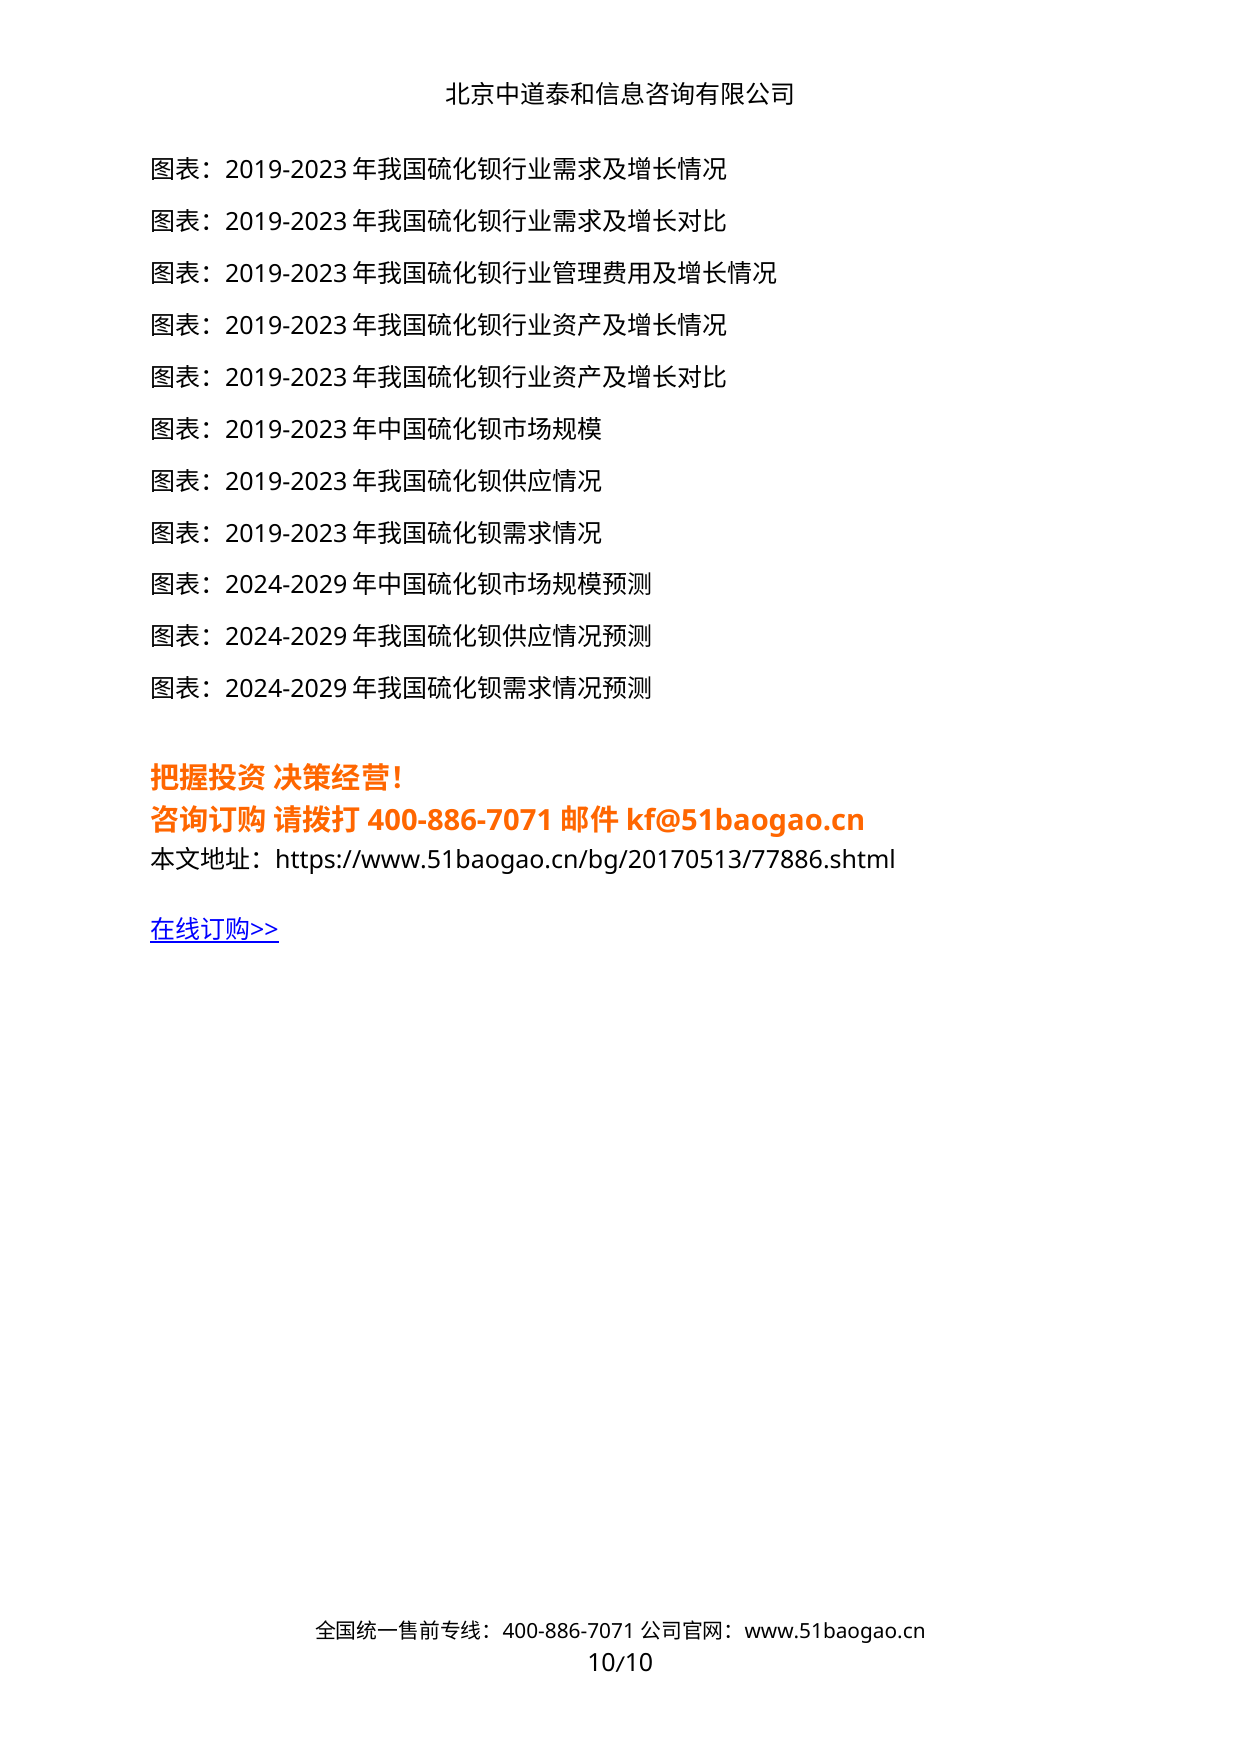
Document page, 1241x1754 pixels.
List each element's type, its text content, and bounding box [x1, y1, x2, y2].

text 图表：2019-2023年我国硫化钡行业需求及增长对比 [150, 202, 1090, 238]
text 把握投资 决策经营！咨询订购 请拨打 400-886-7071 邮件 kf@51baogao.cn本文地址：https://www.51baogao.cn/bg/20170513/77886.shtml [150, 721, 1090, 876]
text 图表：2024-2029年中国硫化钡市场规模预测 [150, 565, 1090, 601]
text 图表：2019-2023年我国硫化钡行业资产及增长情况 [150, 306, 1090, 342]
text 图表：2019-2023年我国硫化钡需求情况 [150, 513, 1090, 549]
text 图表：2019-2023年中国硫化钡市场规模 [150, 409, 1090, 446]
text 图表：2019-2023年我国硫化钡行业资产及增长对比 [150, 357, 1090, 394]
text 图表：2019-2023年我国硫化钡供应情况 [150, 461, 1090, 497]
text 图表：2024-2029年我国硫化钡需求情况预测 [150, 669, 1090, 705]
text 图表：2024-2029年我国硫化钡供应情况预测 [150, 617, 1090, 653]
text 在线订购>> [150, 876, 1090, 946]
text 图表：2019-2023年我国硫化钡行业需求及增长情况 [150, 150, 1090, 186]
text 图表：2019-2023年我国硫化钡行业管理费用及增长情况 [150, 254, 1090, 290]
